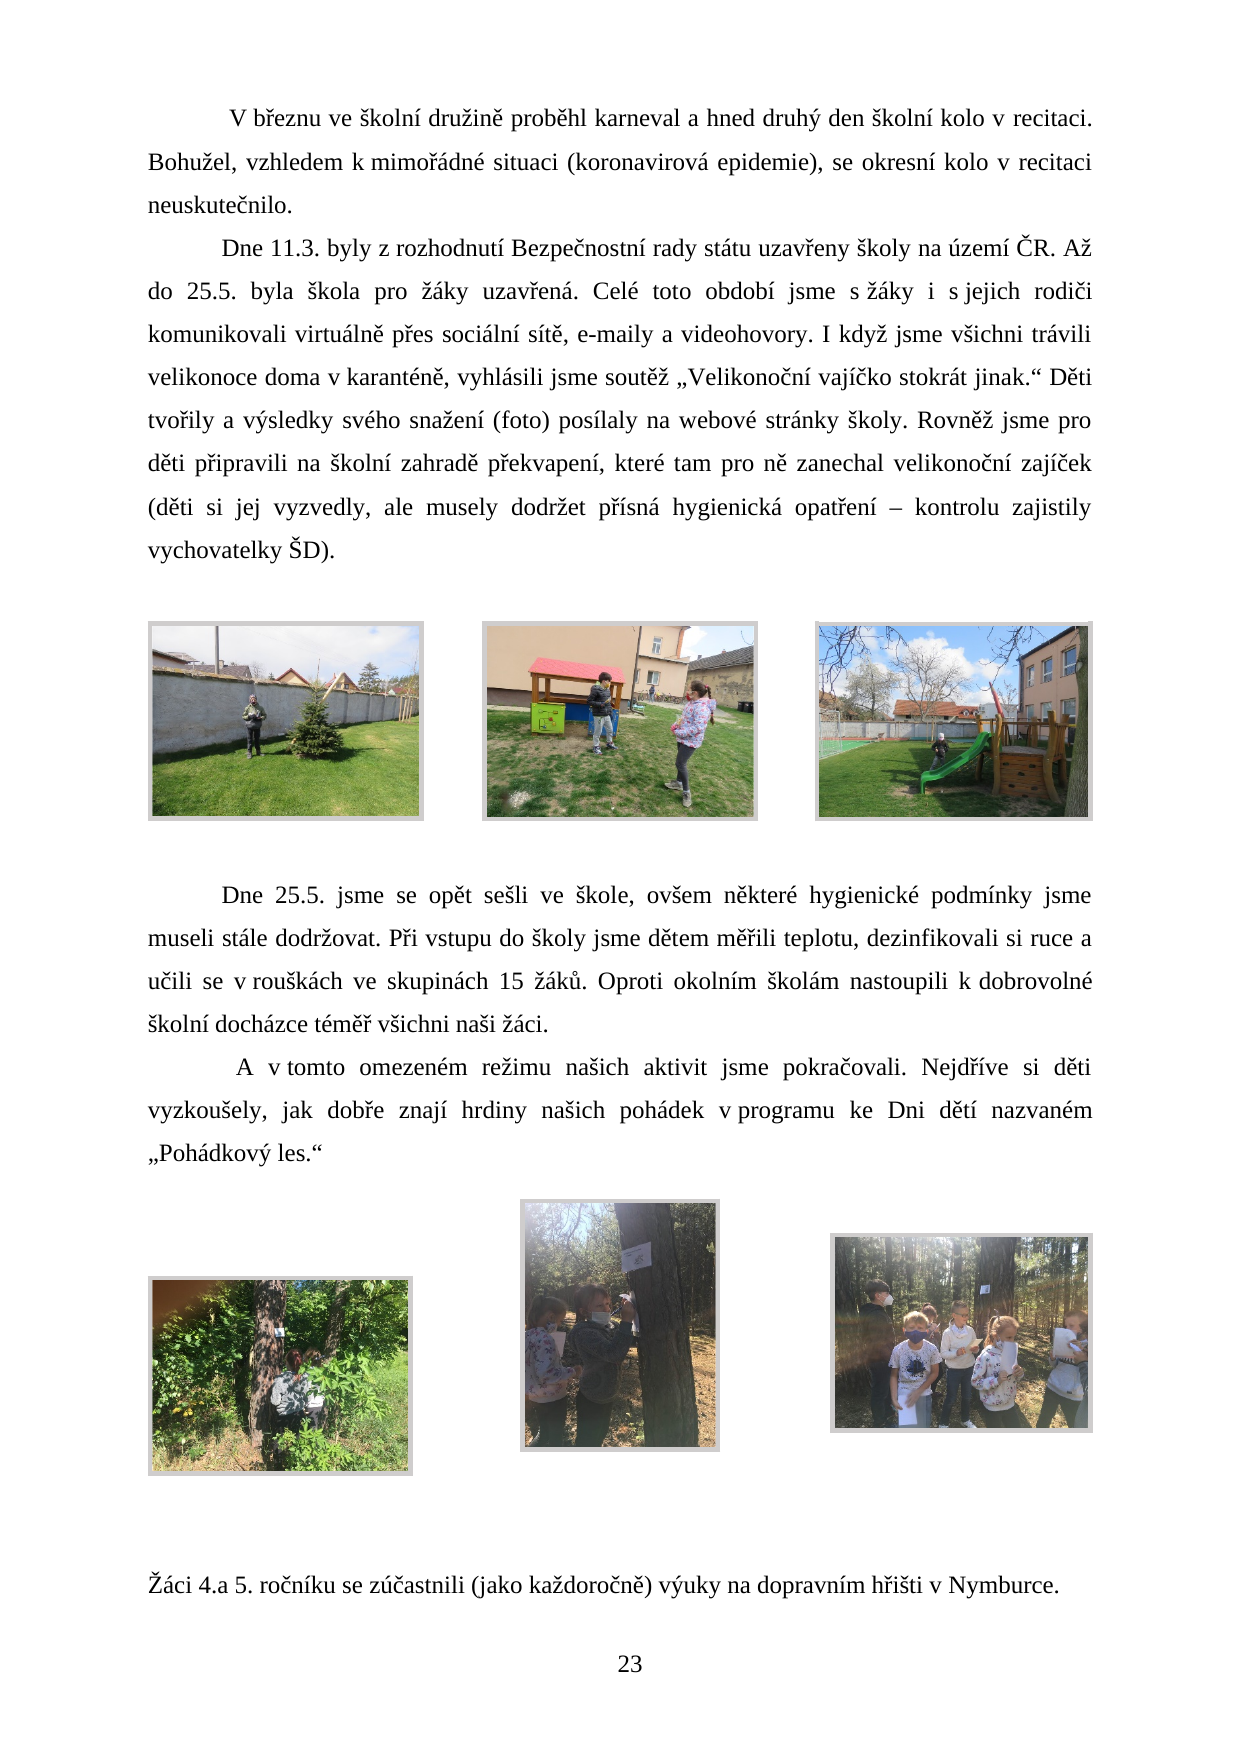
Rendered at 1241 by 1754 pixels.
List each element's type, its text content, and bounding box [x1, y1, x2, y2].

picture [835, 1237, 1088, 1428]
text Dne 11.3. byly z rozhodnutí Bezpečnostní rady státu uzavřeny školy na území ČR. Až do 25.5. byla škola pro žáky uzavřená. Celé toto období jsme s žáky i s jejich rodiči komunikovali virtuálně přes sociální sítě, e-maily a videohovory. I když jsme všichni trávili velikonoce doma v karanténě, vyhlásili jsme soutěž „Velikonoční vajíčko stokrát jinak.“ Děti tvořily a výsledky svého snažení (foto) posílaly na webové stránky školy. Rovněž jsme pro děti připravili na školní zahradě překvapení, které tam pro ně zanechal velikonoční zajíček (děti si jej vyzvedly, ale musely dodržet přísná hygienická opatření – kontrolu zajistily vychovatelky ŠD). [148, 233, 1093, 563]
picture [487, 626, 754, 817]
picture [152, 626, 419, 816]
picture [525, 1203, 716, 1447]
text Dne 25.5. jsme se opět sešli ve škole, ovšem některé hygienické podmínky jsme museli stále dodržovat. Při vstupu do školy jsme dětem měřili teplotu, dezinfikovali si ruce a učili se v rouškách ve skupinách 15 žáků. Oproti okolním školám nastoupili k dobrovolné školní docházce téměř všichni naši žáci. [148, 880, 1093, 1038]
picture [819, 626, 1088, 817]
text V březnu ve školní družině proběhl karneval a hned druhý den školní kolo v recitaci. Bohužel, vzhledem k mimořádné situaci (koronavirová epidemie), se okresní kolo v recitaci neuskutečnilo. [148, 103, 1093, 218]
picture [152, 1280, 408, 1471]
text Žáci 4.a 5. ročníku se zúčastnili (jako každoročně) výuky na dopravním hřišti v Nymburce. [148, 1570, 1093, 1598]
text A v tomto omezeném režimu našich aktivit jsme pokračovali. Nejdříve si děti vyzkoušely, jak dobře znají hrdiny našich pohádek v programu ke Dni dětí nazvaném „Pohádkový les.“ [148, 1052, 1093, 1167]
